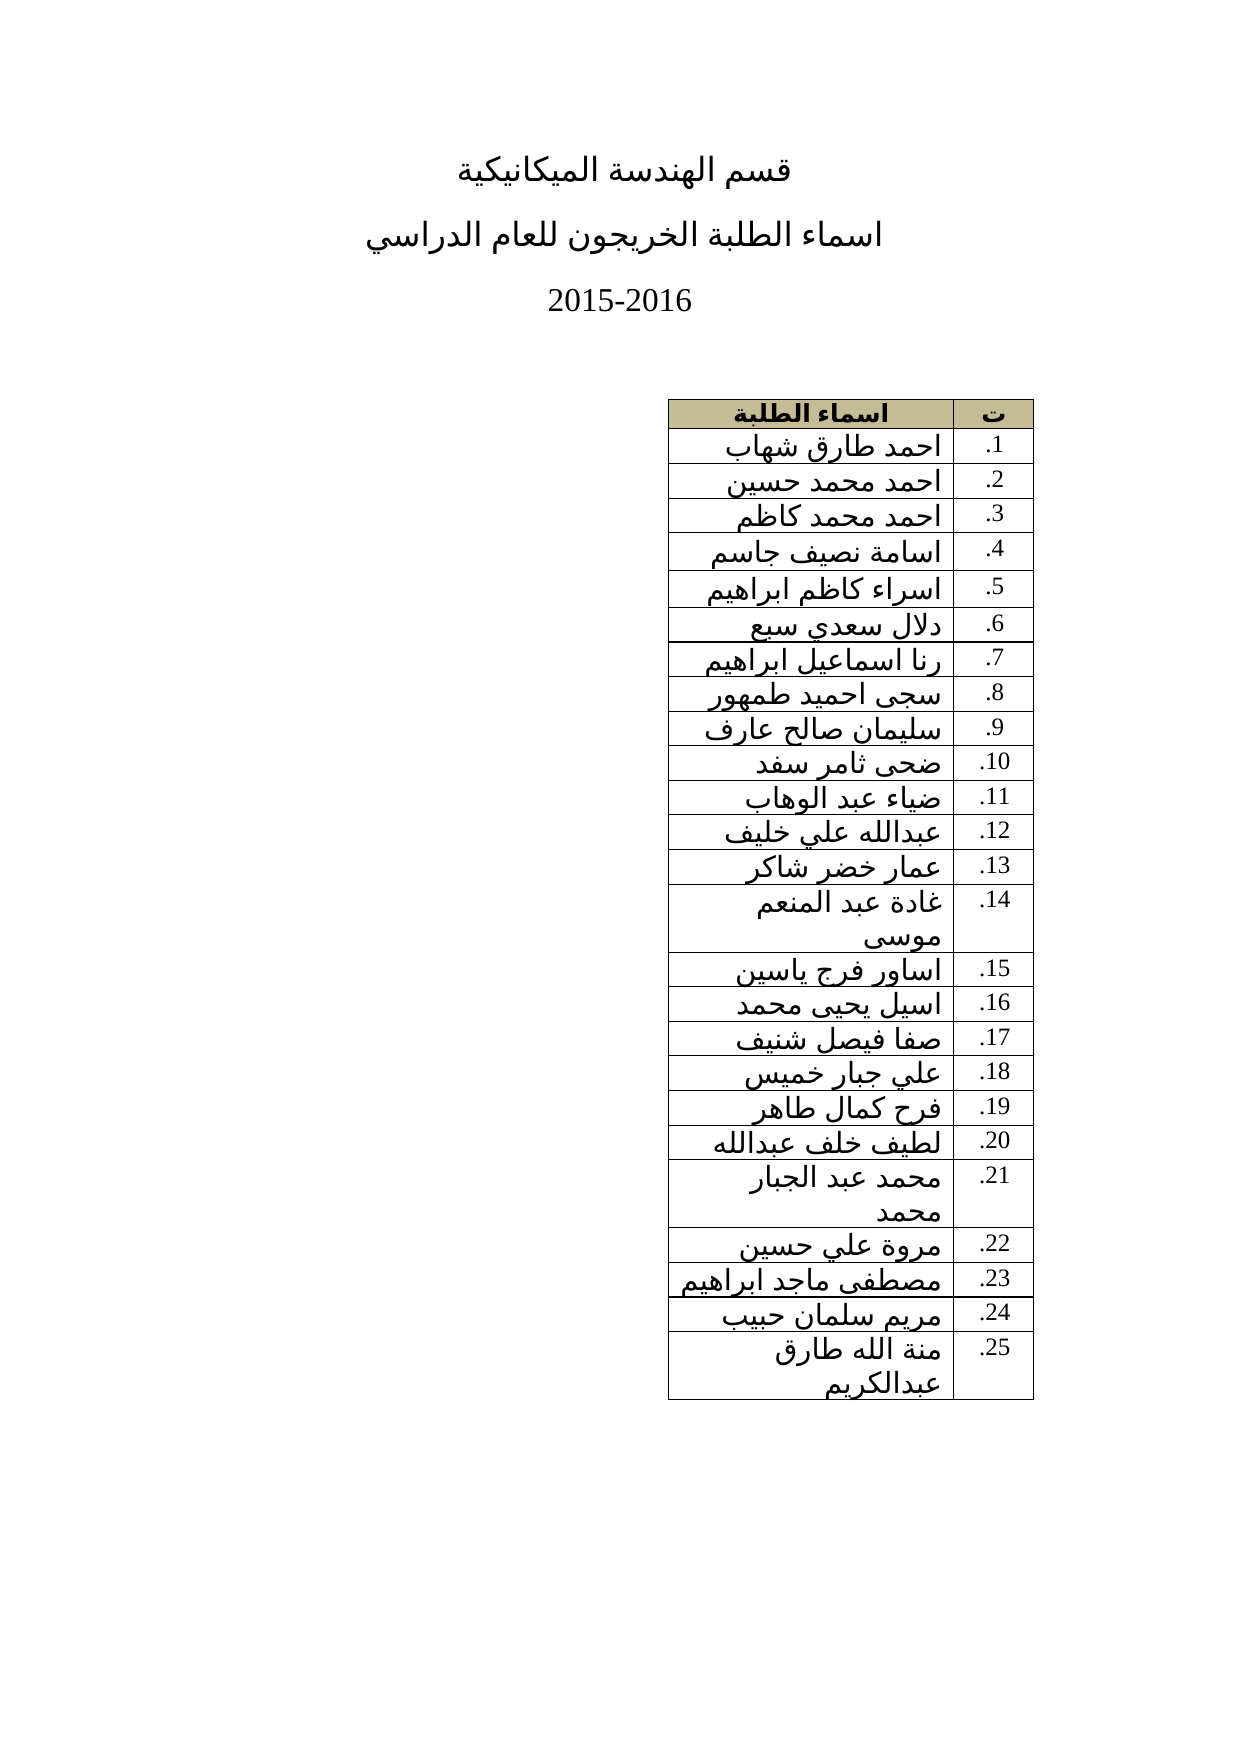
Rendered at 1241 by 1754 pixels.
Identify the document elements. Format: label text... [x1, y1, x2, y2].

table_cell [954, 499, 1033, 532]
table_cell سليمان صالح عارف [669, 712, 953, 745]
table_cell [954, 885, 1033, 952]
text قسم الهندسة الميكانيكية [187, 150, 1053, 188]
table_cell اسيل يحيى محمد [669, 987, 953, 1021]
table_cell اسراء كاظم ابراهيم [669, 571, 953, 607]
table_cell [954, 987, 1033, 1021]
table_cell احمد طارق شهاب [669, 429, 953, 463]
table_cell علي جبار خميس [669, 1056, 953, 1090]
table_cell احمد محمد كاظم [669, 499, 953, 532]
table_header ت [954, 400, 1033, 428]
table_header اسماء الطلبة [669, 400, 953, 428]
table_cell [954, 953, 1033, 986]
table_cell منة الله طارق عبدالكريم [669, 1332, 953, 1399]
table_cell صفا فيصل شنيف [669, 1022, 953, 1055]
table_cell ضحى ثامر سفد [669, 746, 953, 780]
table_cell اسامة نصيف جاسم [669, 533, 953, 570]
table_cell عمار خضر شاكر [669, 850, 953, 883]
table_cell [954, 1332, 1033, 1399]
table_cell [954, 571, 1033, 607]
table_cell اساور فرج ياسين [669, 953, 953, 986]
table_cell محمد عبد الجبار محمد [669, 1160, 953, 1227]
table_cell [954, 1298, 1033, 1331]
table_cell [954, 677, 1033, 711]
table_cell رنا اسماعيل ابراهيم [669, 643, 953, 676]
table_cell [954, 1228, 1033, 1262]
table_cell [954, 1056, 1033, 1090]
table_cell [954, 850, 1033, 883]
table_cell [954, 1263, 1033, 1296]
text اسماء الطلبة الخريجون للعام الدراسي [187, 215, 1053, 253]
table_cell دلال سعدي سبع [669, 608, 953, 641]
table_cell [954, 608, 1033, 641]
table_cell لطيف خلف عبدالله [669, 1126, 953, 1159]
table_cell مصطفى ماجد ابراهيم [669, 1263, 953, 1296]
table_cell [954, 1126, 1033, 1159]
table_cell مروة علي حسين [669, 1228, 953, 1262]
table_cell [954, 712, 1033, 745]
table_cell [954, 533, 1033, 570]
table_cell مريم سلمان حبيب [669, 1298, 953, 1331]
table_cell فرح كمال طاهر [669, 1091, 953, 1124]
table_cell عبدالله علي خليف [669, 815, 953, 849]
table_cell [954, 429, 1033, 463]
table_cell [954, 1091, 1033, 1124]
table_cell ضياء عبد الوهاب [669, 781, 953, 814]
text 2015-2016 [187, 280, 1053, 318]
table_cell احمد محمد حسين [669, 464, 953, 497]
table_cell [954, 1022, 1033, 1055]
table_cell [954, 643, 1033, 676]
table_cell [954, 815, 1033, 849]
table_cell غادة عبد المنعم موسى [669, 885, 953, 952]
table_cell [954, 746, 1033, 780]
table_cell [954, 464, 1033, 497]
table_cell [954, 781, 1033, 814]
table_cell [954, 1160, 1033, 1227]
table_cell سجى احميد طمهور [669, 677, 953, 711]
